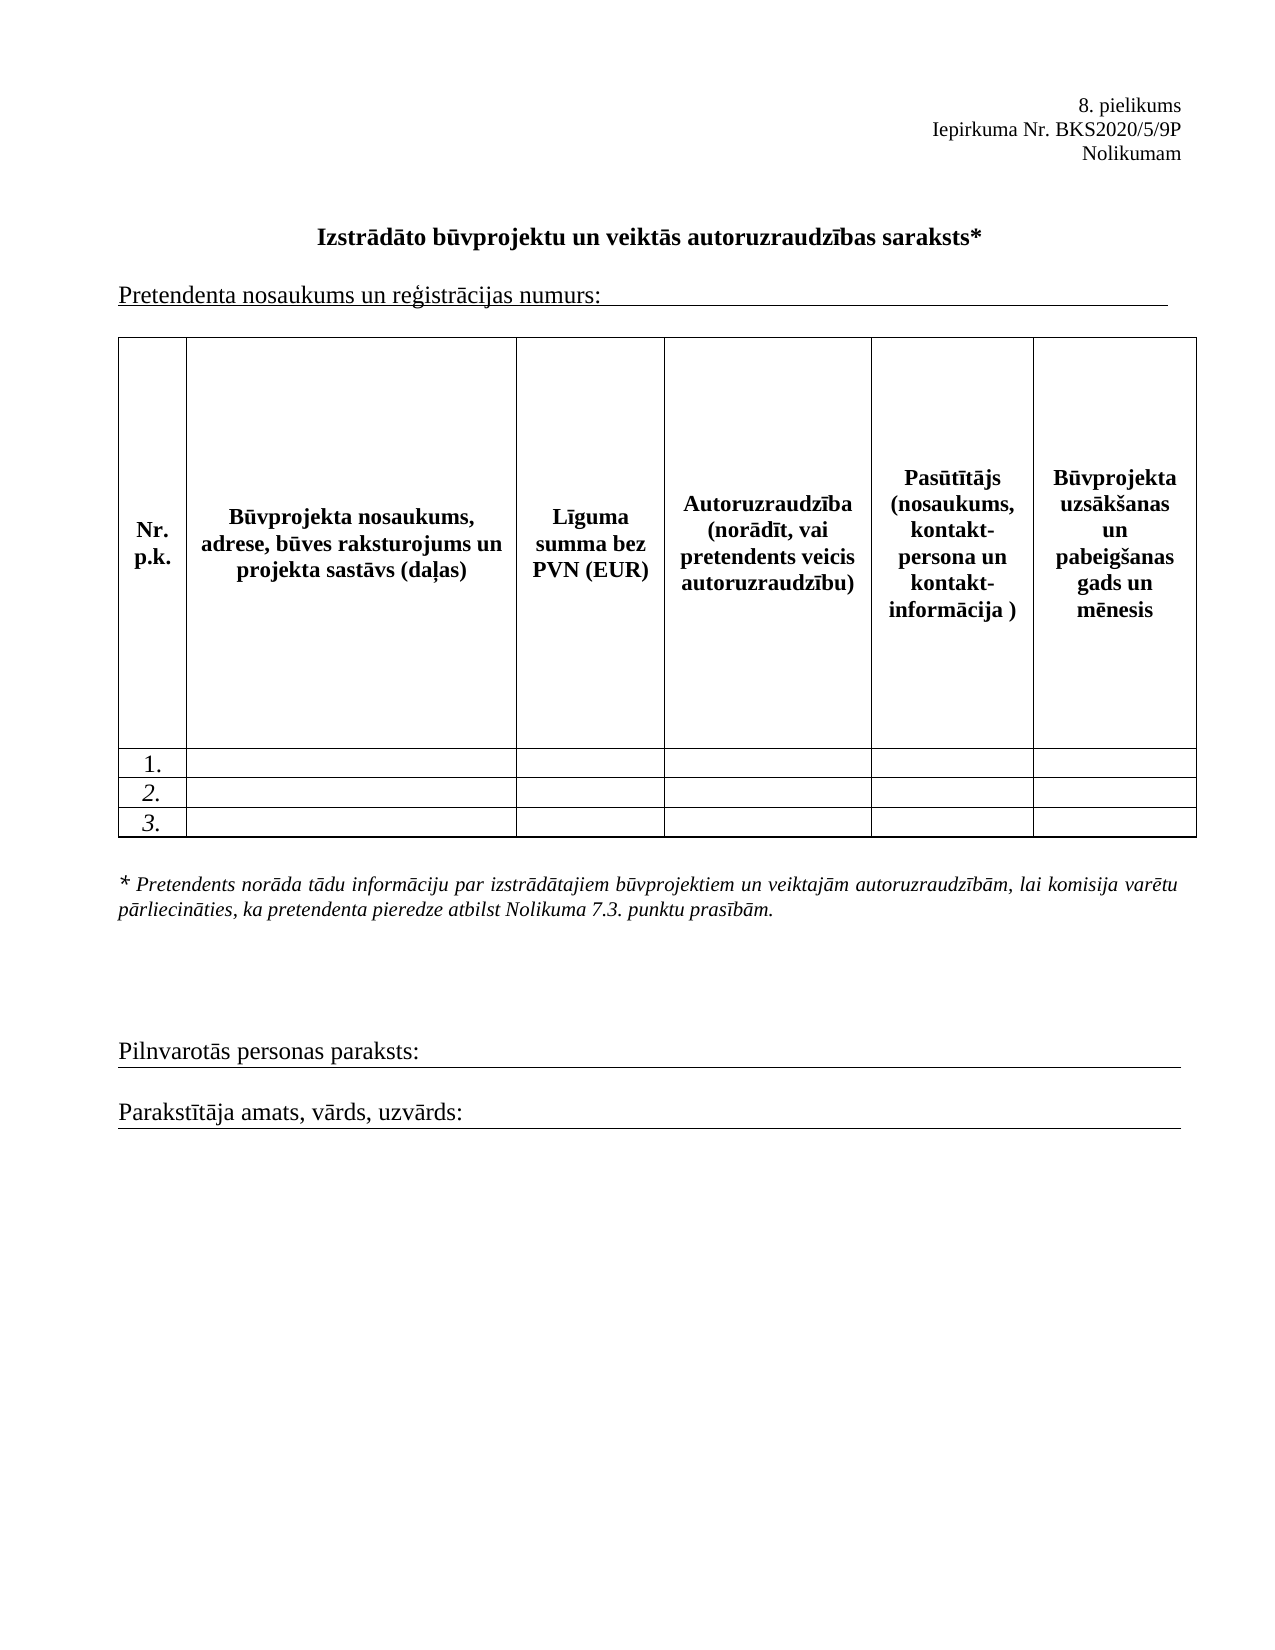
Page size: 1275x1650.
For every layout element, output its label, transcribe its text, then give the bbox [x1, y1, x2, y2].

table_header Autoruzraudzība (norādīt, vai pretendents veicis autoruzraudzību) [665, 338, 871, 748]
table_cell [1034, 808, 1196, 836]
table_cell [665, 808, 871, 836]
table_header Līguma summa bez PVN (EUR) [517, 338, 664, 748]
table_cell 2. [119, 778, 186, 807]
text Izstrādāto būvprojektu un veiktās autoruzraudzības saraksts* [118, 222, 1181, 251]
text * Pretendents norāda tādu informāciju par izstrādātajiem būvprojektiem un veiktajām autoruzraudzībām, lai komisija varētu pārliecināties, ka pretendenta pieredze atbilst Nolikuma 7.3. punktu prasībām. [118, 869, 1181, 921]
table_header Būvprojekta uzsākšanas un pabeigšanas gads un mēnesis [1034, 338, 1196, 748]
table_cell [517, 808, 664, 836]
text Pretendenta nosaukums un reģistrācijas numurs: [118, 280, 1181, 308]
table_cell [187, 778, 516, 807]
table_cell [665, 778, 871, 807]
table_header Nr. p.k. [119, 338, 186, 748]
table_cell [1034, 778, 1196, 807]
table_header Pasūtītājs (nosaukums, kontakt- persona un kontakt-informācija ) [872, 338, 1033, 748]
table_cell [517, 749, 664, 777]
table_cell [872, 808, 1033, 836]
table_cell [665, 749, 871, 777]
table_cell [1034, 749, 1196, 777]
table_header Būvprojekta nosaukums, adrese, būves raksturojums un projekta sastāvs (daļas) [187, 338, 516, 748]
table_cell [187, 749, 516, 777]
text Parakstītāja amats, vārds, uzvārds: [118, 1097, 1181, 1128]
text Pilnvarotās personas paraksts: [118, 1036, 1181, 1067]
table_cell [872, 749, 1033, 777]
text Nolikumam [118, 141, 1181, 165]
table_cell [517, 778, 664, 807]
text Iepirkuma Nr. BKS2020/5/9P [118, 117, 1181, 141]
table_cell 3. [119, 808, 186, 836]
table_cell 1. [119, 749, 186, 777]
text 8. pielikums [118, 92, 1181, 117]
table_cell [872, 778, 1033, 807]
table_cell [187, 808, 516, 836]
